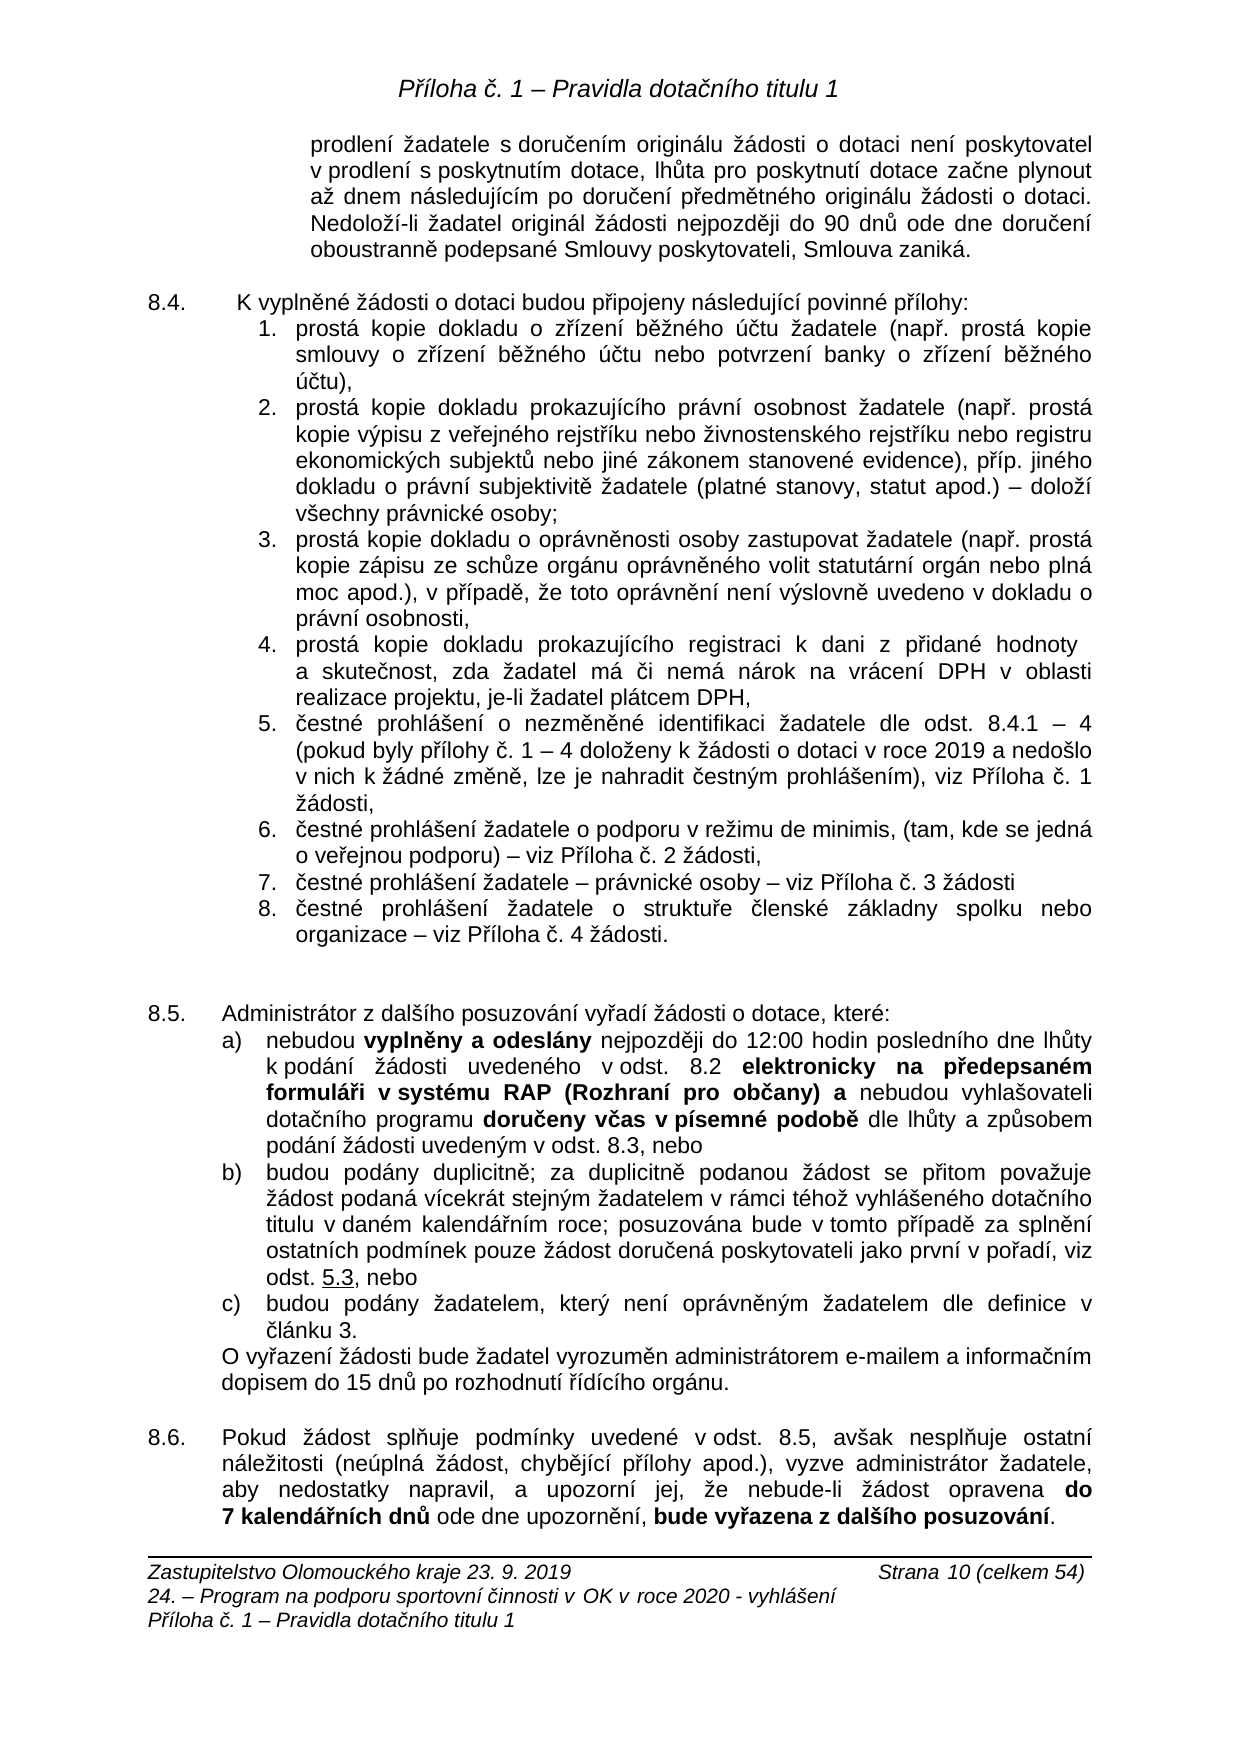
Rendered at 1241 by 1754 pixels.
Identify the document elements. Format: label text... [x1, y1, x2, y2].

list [310, 131, 1092, 262]
list prostá kopie dokladu o zřízení běžného účtu žadatele (např. prostá kopie smlouvy o zřízení běžného účtu nebo potvrzení banky o zřízení běžného účtu), [258, 315, 1092, 394]
list prostá kopie dokladu prokazujícího právní osobnost žadatele (např. prostá kopie výpisu z veřejného rejstříku nebo živnostenského rejstříku nebo registru ekonomických subjektů nebo jiné zákonem stanovené evidence), příp. jiného dokladu o právní subjektivitě žadatele (platné stanovy, statut apod.) – doloží všechny právnické osoby; [258, 394, 1092, 526]
list budou podány žadatelem, který není oprávněným žadatelem dle definice v článku 3. [222, 1290, 1092, 1343]
list Administrátor z dalšího posuzování vyřadí žádosti o dotace, které: [148, 1000, 1092, 1027]
list čestné prohlášení žadatele o podporu v režimu de minimis, (tam, kde se jedná o veřejnou podporu) – viz Příloha č. 2 žádosti, [258, 816, 1092, 868]
list K vyplněné žádosti o dotaci budou připojeny následující povinné přílohy: [148, 289, 1092, 315]
text O vyřazení žádosti bude žadatel vyrozuměn administrátorem e-mailem a informačním dopisem do 15 dnů po rozhodnutí řídícího orgánu. [221, 1343, 1092, 1396]
list čestné prohlášení žadatele o struktuře členské základny spolku nebo organizace – viz Příloha č. 4 žádosti. [258, 895, 1092, 948]
list Pokud žádost splňuje podmínky uvedené v odst. 8.5, avšak nesplňuje ostatní náležitosti (neúplná žádost, chybějící přílohy apod.), vyzve administrátor žadatele, aby nedostatky napravil, a upozorní jej, že nebude-li žádost opravena do 7 kalendářních dnů ode dne upozornění, bude vyřazena z dalšího posuzování. [148, 1424, 1092, 1529]
list prostá kopie dokladu o oprávněnosti osoby zastupovat žadatele (např. prostá kopie zápisu ze schůze orgánu oprávněného volit statutární orgán nebo plná moc apod.), v případě, že toto oprávnění není výslovně uvedeno v dokladu o právní osobnosti, [258, 526, 1092, 631]
list budou podány duplicitně; za duplicitně podanou žádost se přitom považuje žádost podaná vícekrát stejným žadatelem v rámci téhož vyhlášeného dotačního titulu v daném kalendářním roce; posuzována bude v tomto případě za splnění ostatních podmínek pouze žádost doručená poskytovateli jako první v pořadí, viz odst. 5.3, nebo [222, 1158, 1092, 1290]
list nebudou vyplněny a odeslány nejpozději do 12:00 hodin posledního dne lhůty k podání žádosti uvedeného v odst. 8.2 elektronicky na předepsaném formuláři v systému RAP (Rozhraní pro občany) a nebudou vyhlašovateli dotačního programu doručeny včas v písemné podobě dle lhůty a způsobem podání žádosti uvedeným v odst. 8.3, nebo [222, 1027, 1092, 1158]
list čestné prohlášení o nezměněné identifikaci žadatele dle odst. 8.4.1 – 4 (pokud byly přílohy č. 1 – 4 doloženy k žádosti o dotaci v roce 2019 a nedošlo v nich k žádné změně, lze je nahradit čestným prohlášením), viz Příloha č. 1 žádosti, [258, 710, 1092, 816]
list prostá kopie dokladu prokazujícího registraci k dani z přidané hodnoty a skutečnost, zda žadatel má či nemá nárok na vrácení DPH v oblasti realizace projektu, je-li žadatel plátcem DPH, [258, 631, 1092, 710]
list čestné prohlášení žadatele – právnické osoby – viz Příloha č. 3 žádosti [258, 868, 1092, 895]
